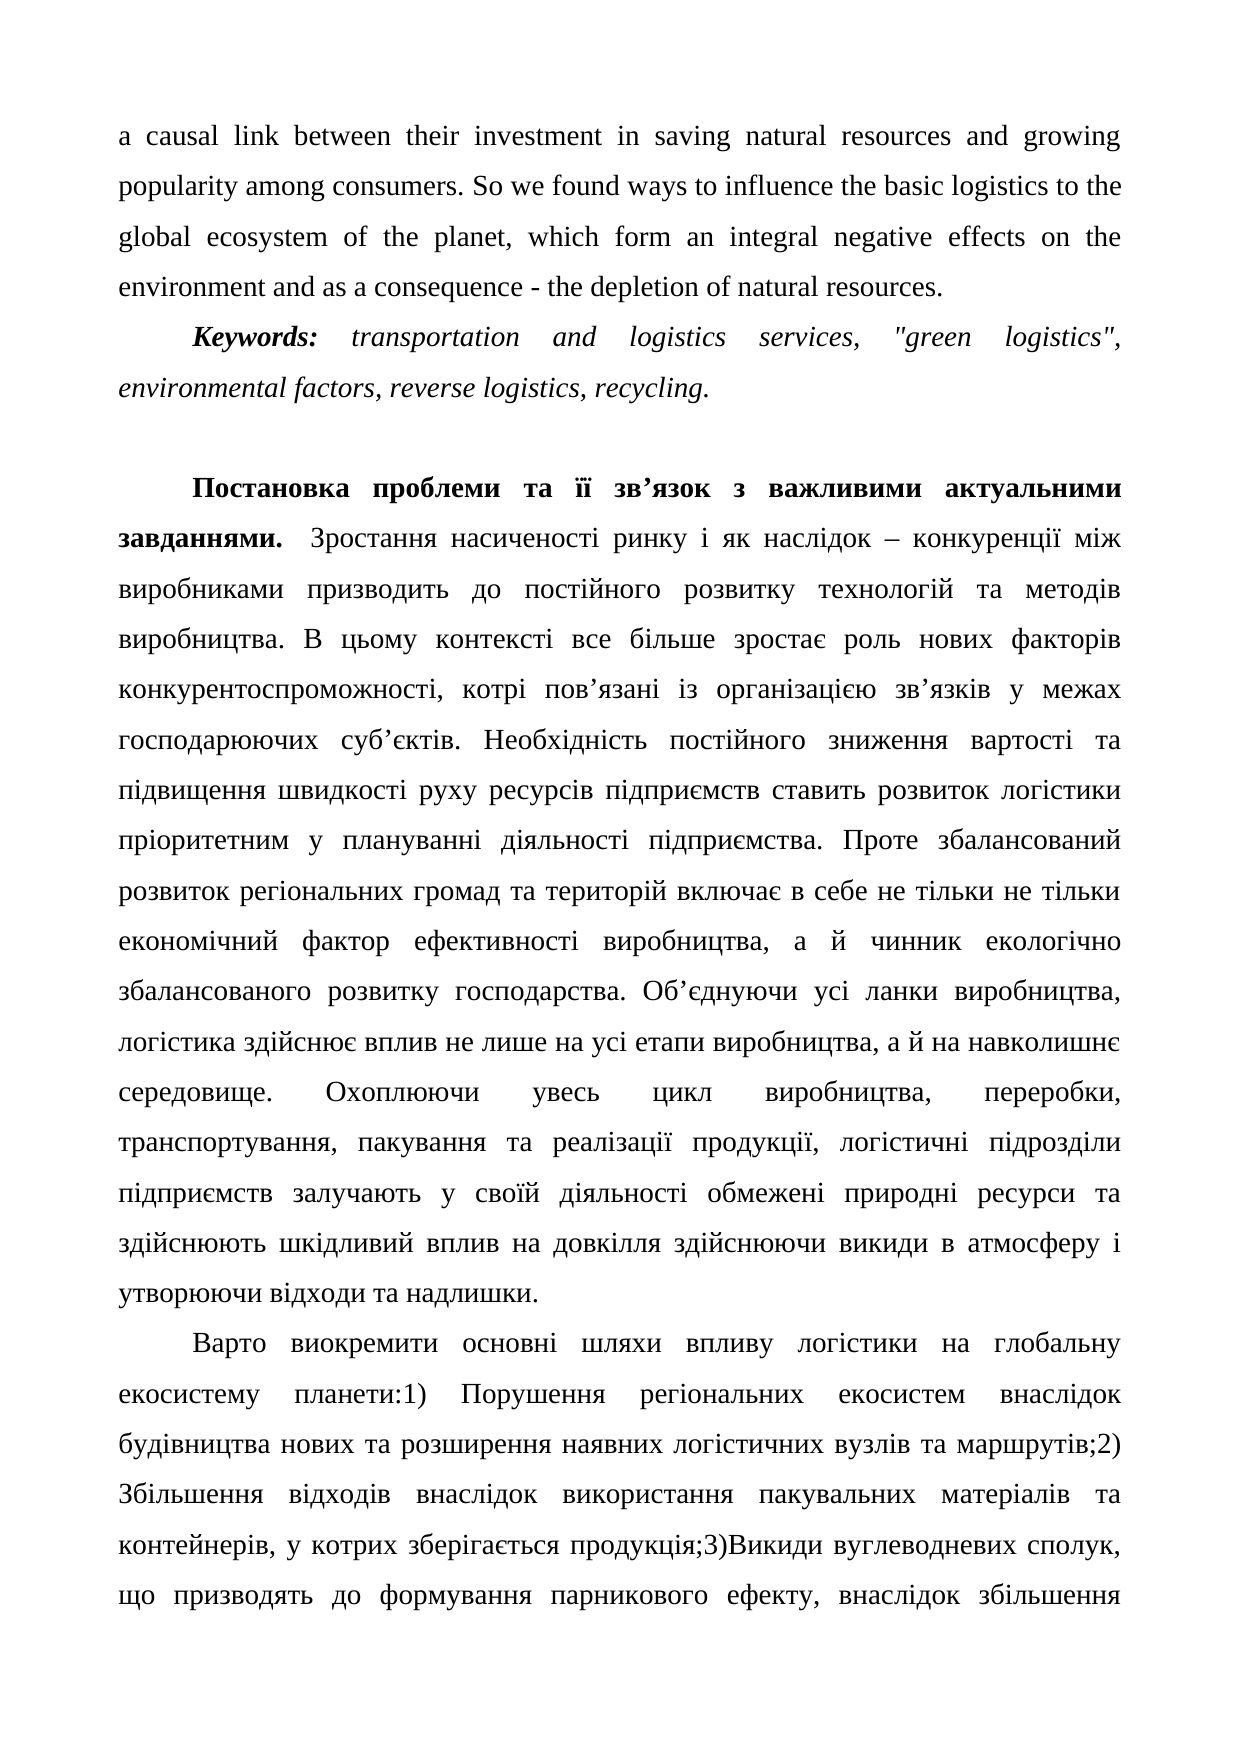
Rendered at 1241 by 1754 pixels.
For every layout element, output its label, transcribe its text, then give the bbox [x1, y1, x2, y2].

text Постановка проблеми та її зв’язок з важливими актуальними завданнями. Зростання насиченості ринку і як наслідок – конкуренції між виробниками призводить до постійного розвитку технологій та методів виробництва. В цьому контексті все більше зростає роль нових факторів конкурентоспроможності, котрі пов’язані із організацією зв’язків у межах господарюючих суб’єктів. Необхідність постійного зниження вартості та підвищення швидкості руху ресурсів підприємств ставить розвиток логістики пріоритетним у плануванні діяльності підприємства. Проте збалансований розвиток регіональних громад та територій включає в себе не тільки не тільки економічний фактор ефективності виробництва, а й чинник екологічно збалансованого розвитку господарства. Об’єднуючи усі ланки виробництва, логістика здійснює вплив не лише на усі етапи виробництва, а й на навколишнє середовище. Охоплюючи увесь цикл виробництва, переробки, транспортування, пакування та реалізації продукції, логістичні підрозділи підприємств залучають у своїй діяльності обмежені природні ресурси та здійснюють шкідливий вплив на довкілля здійснюючи викиди в атмосферу і утворюючи відходи та надлишки. [118, 470, 1122, 1309]
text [118, 1326, 1122, 1611]
text Keywords: transportation and logistics services, "green logistics", environmental factors, reverse logistics, recycling. [118, 319, 1122, 403]
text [118, 118, 1122, 303]
